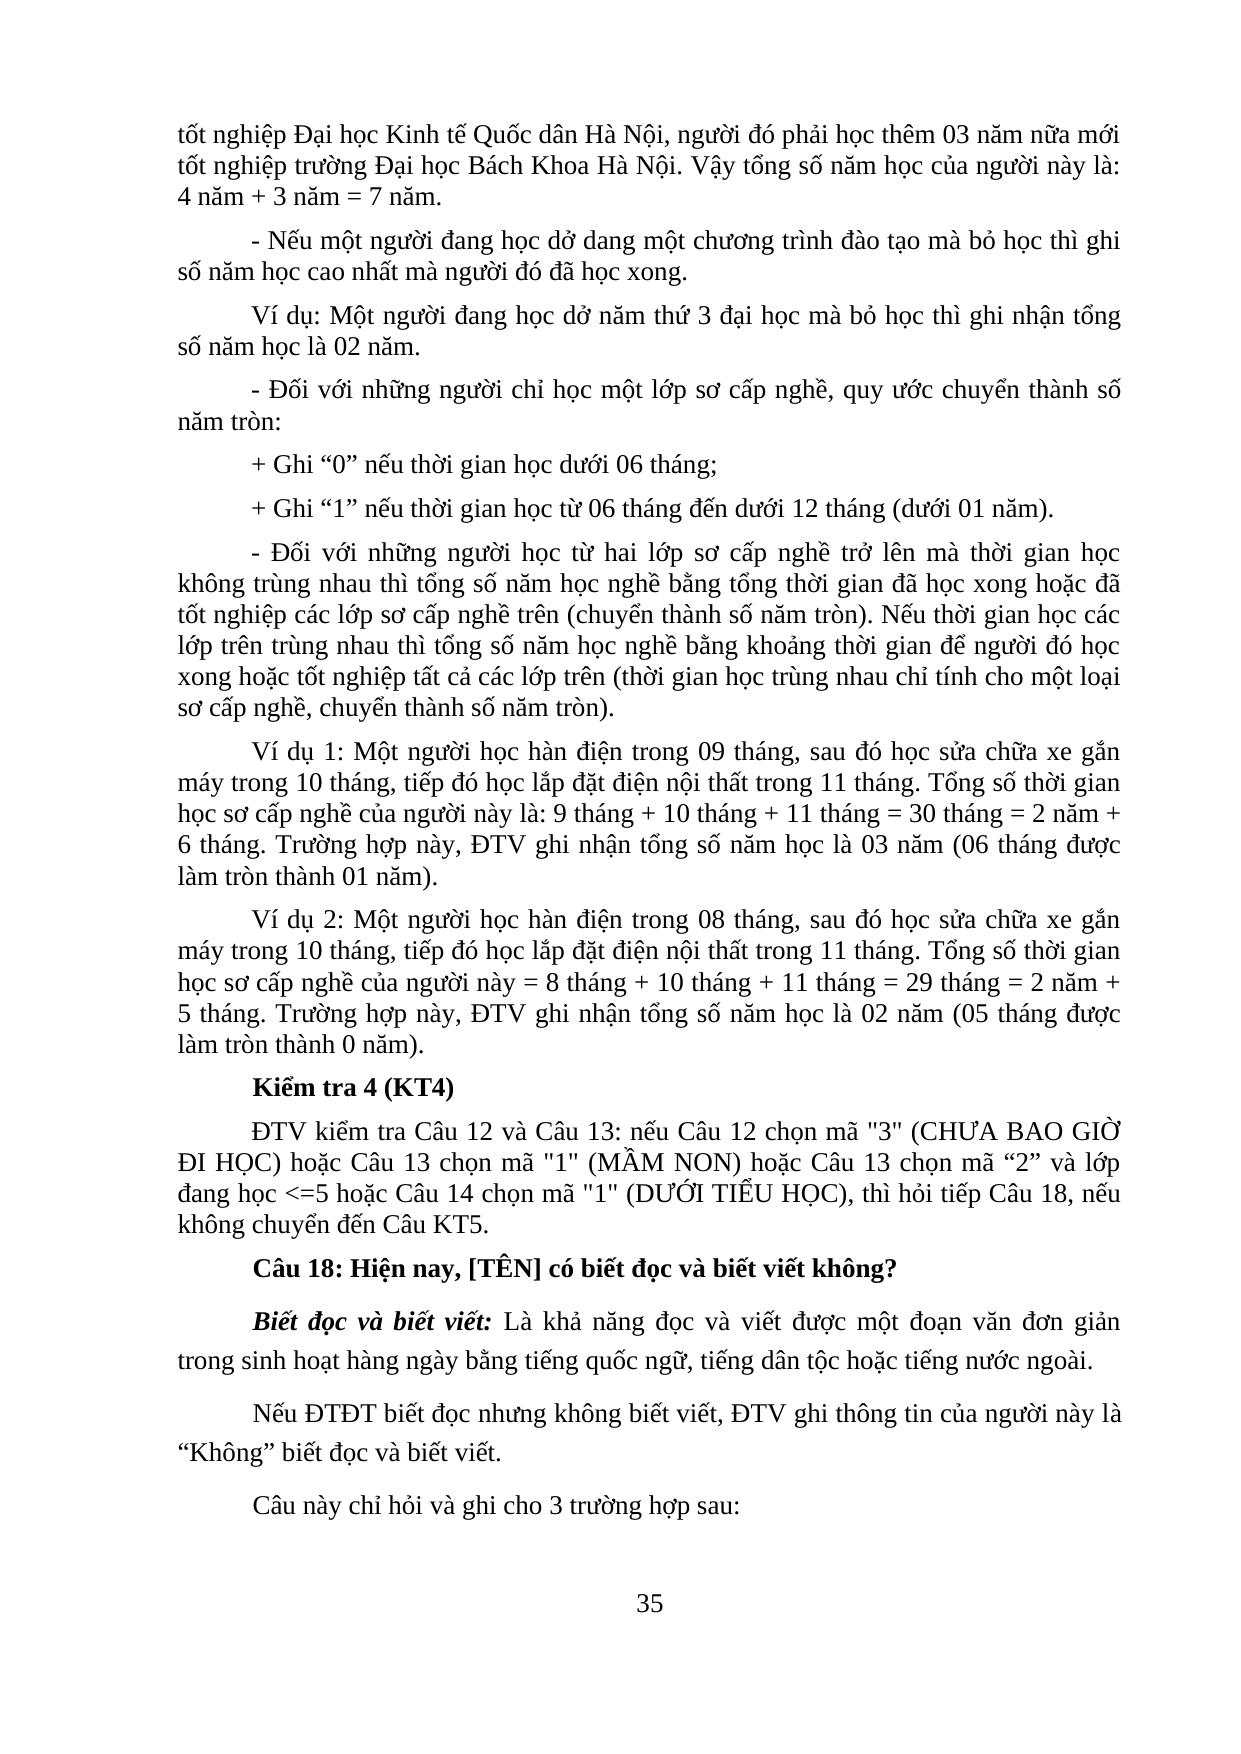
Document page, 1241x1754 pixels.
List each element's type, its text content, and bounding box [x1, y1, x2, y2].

text Câu này chỉ hỏi và ghi cho 3 trường hợp sau: [177, 1489, 1122, 1520]
text - Nếu một người đang học dở dang một chương trình đào tạo mà bỏ học thì ghi số năm học cao nhất mà người đó đã học xong. [177, 224, 1122, 286]
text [177, 118, 1122, 212]
text Biết đọc và biết viết: Là khả năng đọc và viết được một đoạn văn đơn giản trong sinh hoạt hàng ngày bằng tiếng quốc ngữ, tiếng dân tộc hoặc tiếng nước ngoài. [177, 1304, 1122, 1376]
text + Ghi “1” nếu thời gian học từ 06 tháng đến dưới 12 tháng (dưới 01 năm). [177, 492, 1122, 523]
text - Đối với những người chỉ học một lớp sơ cấp nghề, quy ước chuyển thành số năm tròn: [177, 374, 1122, 436]
text Nếu ĐTĐT biết đọc nhưng không biết viết, ĐTV ghi thông tin của người này là “Không” biết đọc và biết viết. [177, 1397, 1122, 1468]
text Ví dụ 2: Một người học hàn điện trong 08 tháng, sau đó học sửa chữa xe gắn máy trong 10 tháng, tiếp đó học lắp đặt điện nội thất trong 11 tháng. Tổng số thời gian học sơ cấp nghề của người này = 8 tháng + 10 tháng + 11 tháng = 29 tháng = 2 năm + 5 tháng. Trường hợp này, ĐTV ghi nhận tổng số năm học là 02 năm (05 tháng được làm tròn thành 0 năm). [177, 903, 1122, 1059]
text ĐTV kiểm tra Câu 12 và Câu 13: nếu Câu 12 chọn mã "3" (CHƯA BAO GIỜ ĐI HỌC) hoặc Câu 13 chọn mã "1" (MẦM NON) hoặc Câu 13 chọn mã “2” và lớp đang học <=5 hoặc Câu 14 chọn mã "1" (DƯỚI TIỂU HỌC), thì hỏi tiếp Câu 18, nếu không chuyển đến Câu KT5. [177, 1115, 1122, 1240]
text - Đối với những người học từ hai lớp sơ cấp nghề trở lên mà thời gian học không trùng nhau thì tổng số năm học nghề bằng tổng thời gian đã học xong hoặc đã tốt nghiệp các lớp sơ cấp nghề trên (chuyển thành số năm tròn). Nếu thời gian học các lớp trên trùng nhau thì tổng số năm học nghề bằng khoảng thời gian để người đó học xong hoặc tốt nghiệp tất cả các lớp trên (thời gian học trùng nhau chỉ tính cho một loại sơ cấp nghề, chuyển thành số năm tròn). [177, 536, 1122, 723]
text + Ghi “0” nếu thời gian học dưới 06 tháng; [177, 448, 1122, 479]
text Ví dụ 1: Một người học hàn điện trong 09 tháng, sau đó học sửa chữa xe gắn máy trong 10 tháng, tiếp đó học lắp đặt điện nội thất trong 11 tháng. Tổng số thời gian học sơ cấp nghề của người này là: 9 tháng + 10 tháng + 11 tháng = 30 tháng = 2 năm + 6 tháng. Trường hợp này, ĐTV ghi nhận tổng số năm học là 03 năm (06 tháng được làm tròn thành 01 năm). [177, 735, 1122, 891]
text Ví dụ: Một người đang học dở năm thứ 3 đại học mà bỏ học thì ghi nhận tổng số năm học là 02 năm. [177, 299, 1122, 361]
text Câu 18: Hiện nay, [TÊN] có biết đọc và biết viết không? [177, 1252, 1122, 1283]
text Kiểm tra 4 (KT4) [177, 1072, 1122, 1103]
